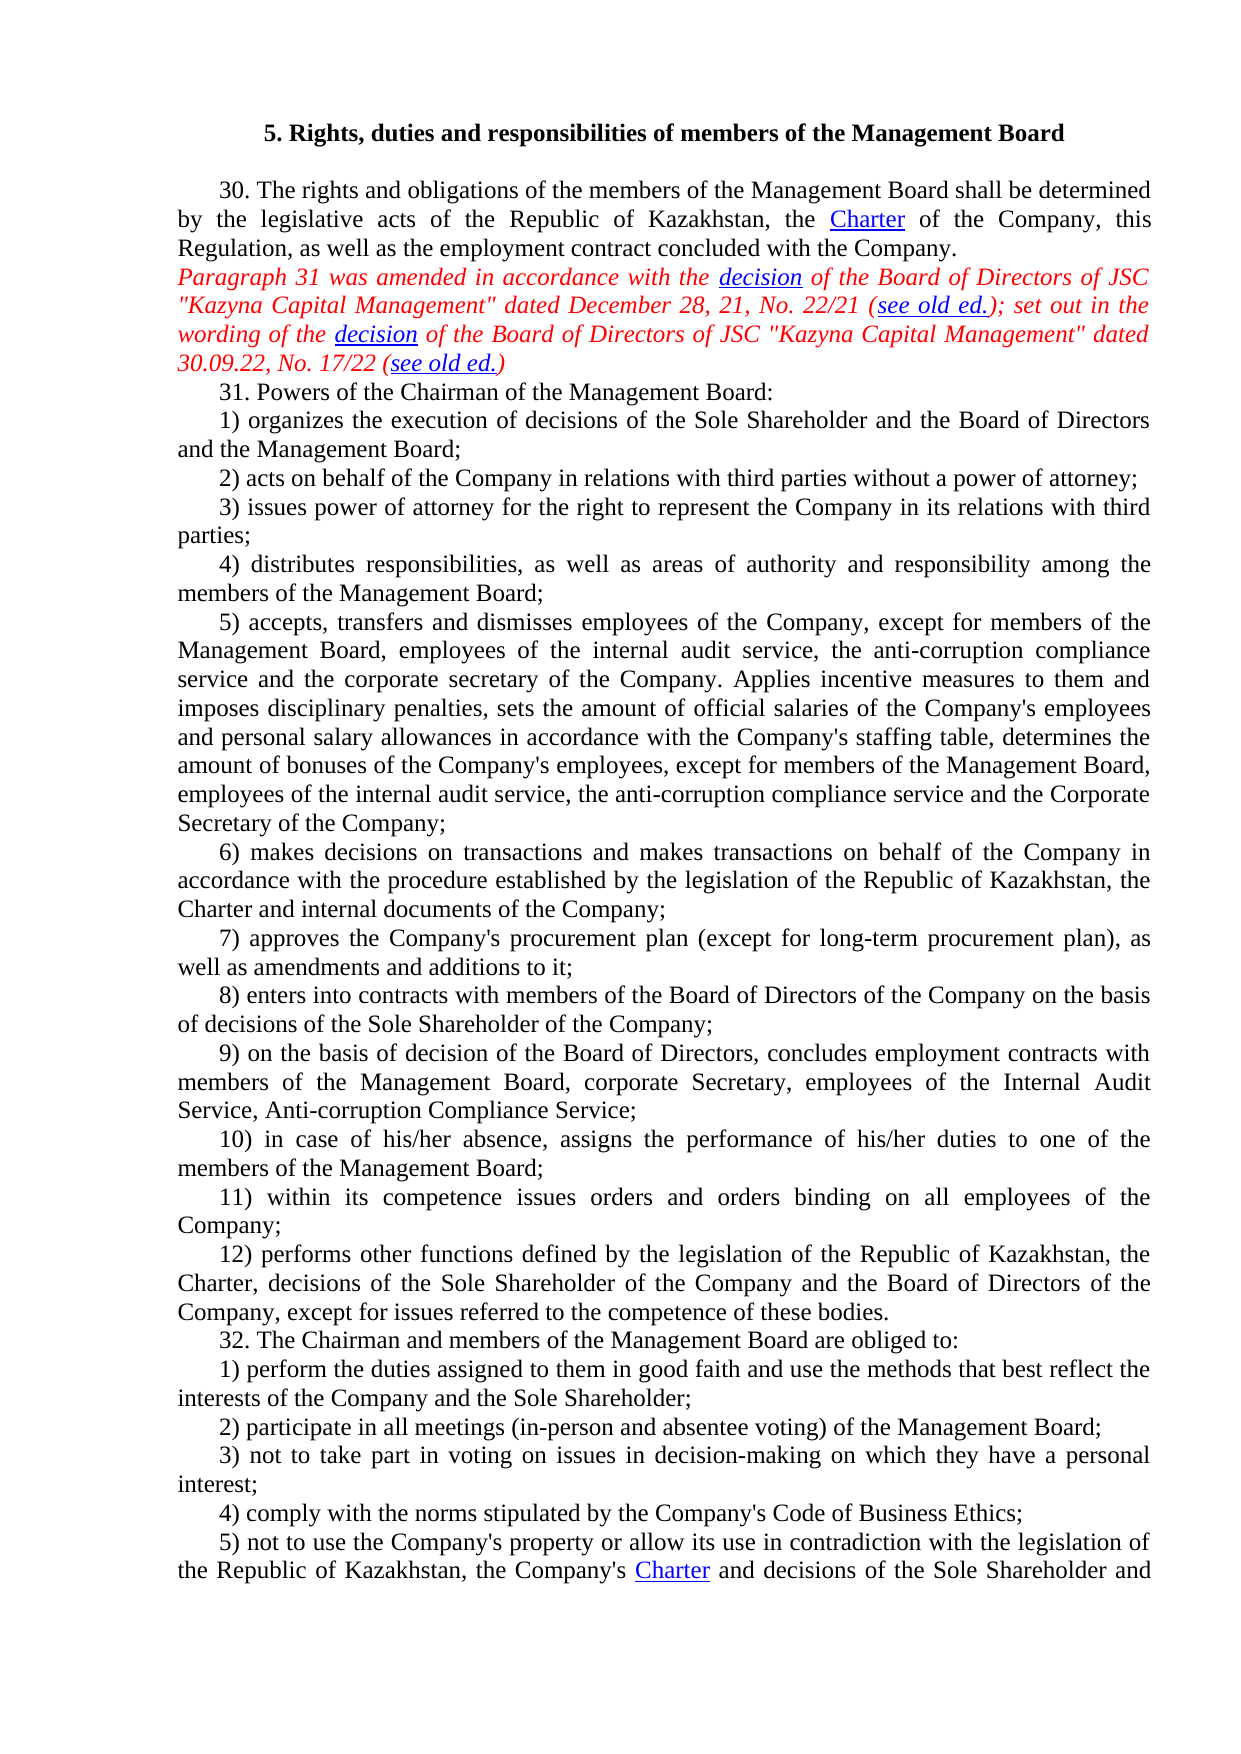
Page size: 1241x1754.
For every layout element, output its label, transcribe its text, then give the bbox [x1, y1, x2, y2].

text 2) participate in all meetings (in-person and absentee voting) of the Management Board; [177, 1412, 1152, 1441]
text 12) performs other functions defined by the legislation of the Republic of Kazakhstan, the Charter, decisions of the Sole Shareholder of the Company and the Board of Directors of the Company, except for issues referred to the competence of these bodies. [177, 1239, 1152, 1326]
text 5. Rights, duties and responsibilities of members of the Management Board [177, 118, 1152, 147]
text 31. Powers of the Chairman of the Management Board: [177, 377, 1152, 406]
text 2) acts on behalf of the Company in relations with third parties without a power of attorney; [177, 463, 1152, 492]
text 32. The Chairman and members of the Management Board are obliged to: [177, 1326, 1152, 1354]
text 3) issues power of attorney for the right to represent the Company in its relations with third parties; [177, 492, 1152, 549]
text 7) approves the Company's procurement plan (except for long-term procurement plan), as well as amendments and additions to it; [177, 923, 1152, 981]
text 9) on the basis of decision of the Board of Directors, concludes employment contracts with members of the Management Board, corporate Secretary, employees of the Internal Audit Service, Anti-corruption Compliance Service; [177, 1038, 1152, 1124]
text 4) distributes responsibilities, as well as areas of authority and responsibility among the members of the Management Board; [177, 549, 1152, 607]
text 5) accepts, transfers and dismisses employees of the Company, except for members of the Management Board, employees of the internal audit service, the anti-corruption compliance service and the corporate secretary of the Company. Applies incentive measures to them and imposes disciplinary penalties, sets the amount of official salaries of the Company's employees and personal salary allowances in accordance with the Company's staffing table, determines the amount of bonuses of the Company's employees, except for members of the Management Board, employees of the internal audit service, the anti-corruption compliance service and the Corporate Secretary of the Company; [177, 607, 1152, 837]
text 30. The rights and obligations of the members of the Management Board shall be determined by the legislative acts of the Republic of Kazakhstan, the Charter of the Company, this Regulation, as well as the employment contract concluded with the Company. [177, 176, 1152, 262]
text 8) enters into contracts with members of the Board of Directors of the Company on the basis of decisions of the Sole Shareholder of the Company; [177, 981, 1152, 1038]
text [177, 1527, 1152, 1584]
text 6) makes decisions on transactions and makes transactions on behalf of the Company in accordance with the procedure established by the legislation of the Republic of Kazakhstan, the Charter and internal documents of the Company; [177, 837, 1152, 923]
text 3) not to take part in voting on issues in decision-making on which they have a personal interest; [177, 1441, 1152, 1498]
text 11) within its competence issues orders and orders binding on all employees of the Company; [177, 1182, 1152, 1239]
text 1) perform the duties assigned to them in good faith and use the methods that best reflect the interests of the Company and the Sole Shareholder; [177, 1354, 1152, 1412]
text Paragraph 31 was amended in accordance with the decision of the Board of Directors of JSC "Kazyna Capital Management" dated December 28, 21, No. 22/21 (see old ed.); set out in the wording of the decision of the Board of Directors of JSC "Kazyna Capital Management" dated 30.09.22, No. 17/22 (see old ed.) [177, 262, 1152, 377]
text 10) in case of his/her absence, assigns the performance of his/her duties to one of the members of the Management Board; [177, 1124, 1152, 1182]
text 1) organizes the execution of decisions of the Sole Shareholder and the Board of Directors and the Management Board; [177, 406, 1152, 463]
text 4) comply with the norms stipulated by the Company's Code of Business Ethics; [177, 1498, 1152, 1527]
